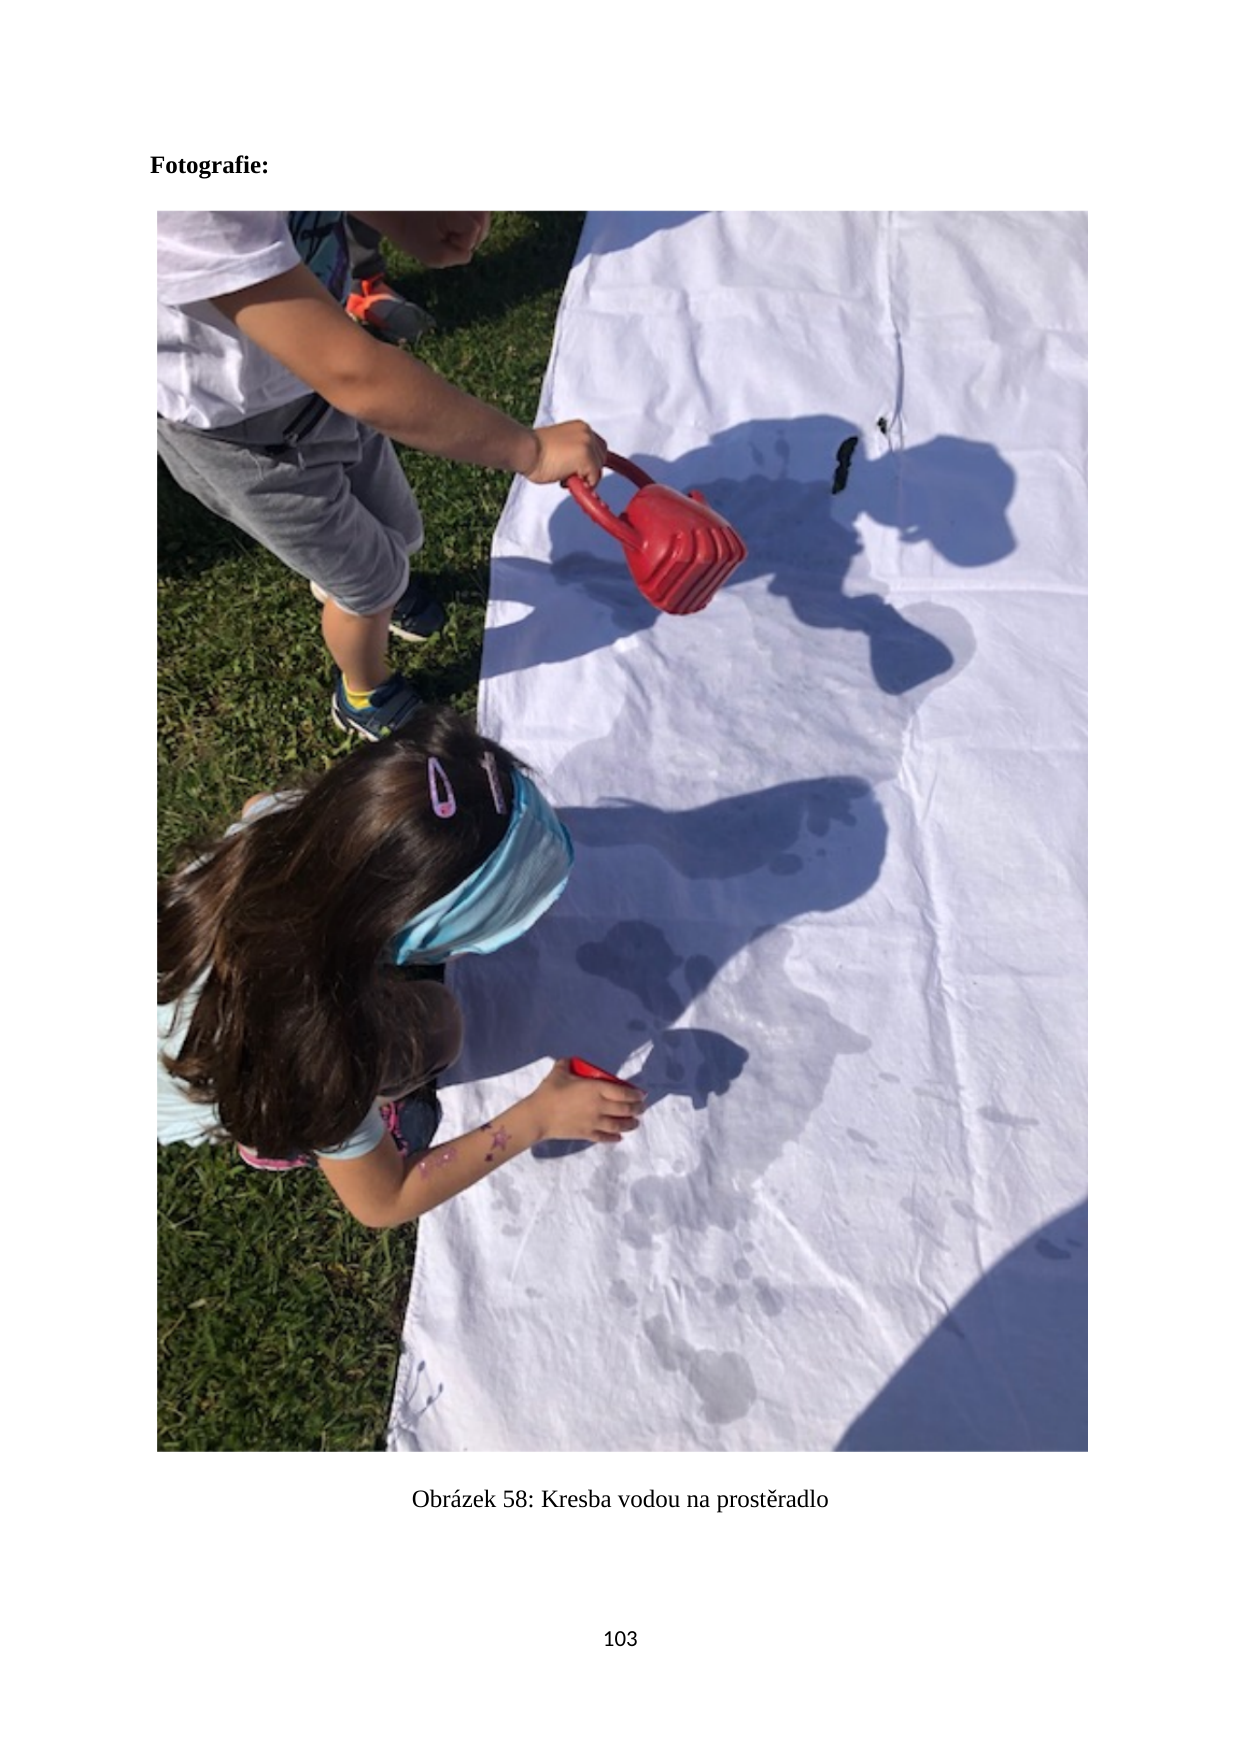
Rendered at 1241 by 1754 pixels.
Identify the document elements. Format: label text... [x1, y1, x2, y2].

text Fotografie: [150, 150, 1090, 179]
picture [158, 212, 1088, 1451]
text Obrázek 58: Kresba vodou na prostěradlo [150, 1484, 1090, 1513]
